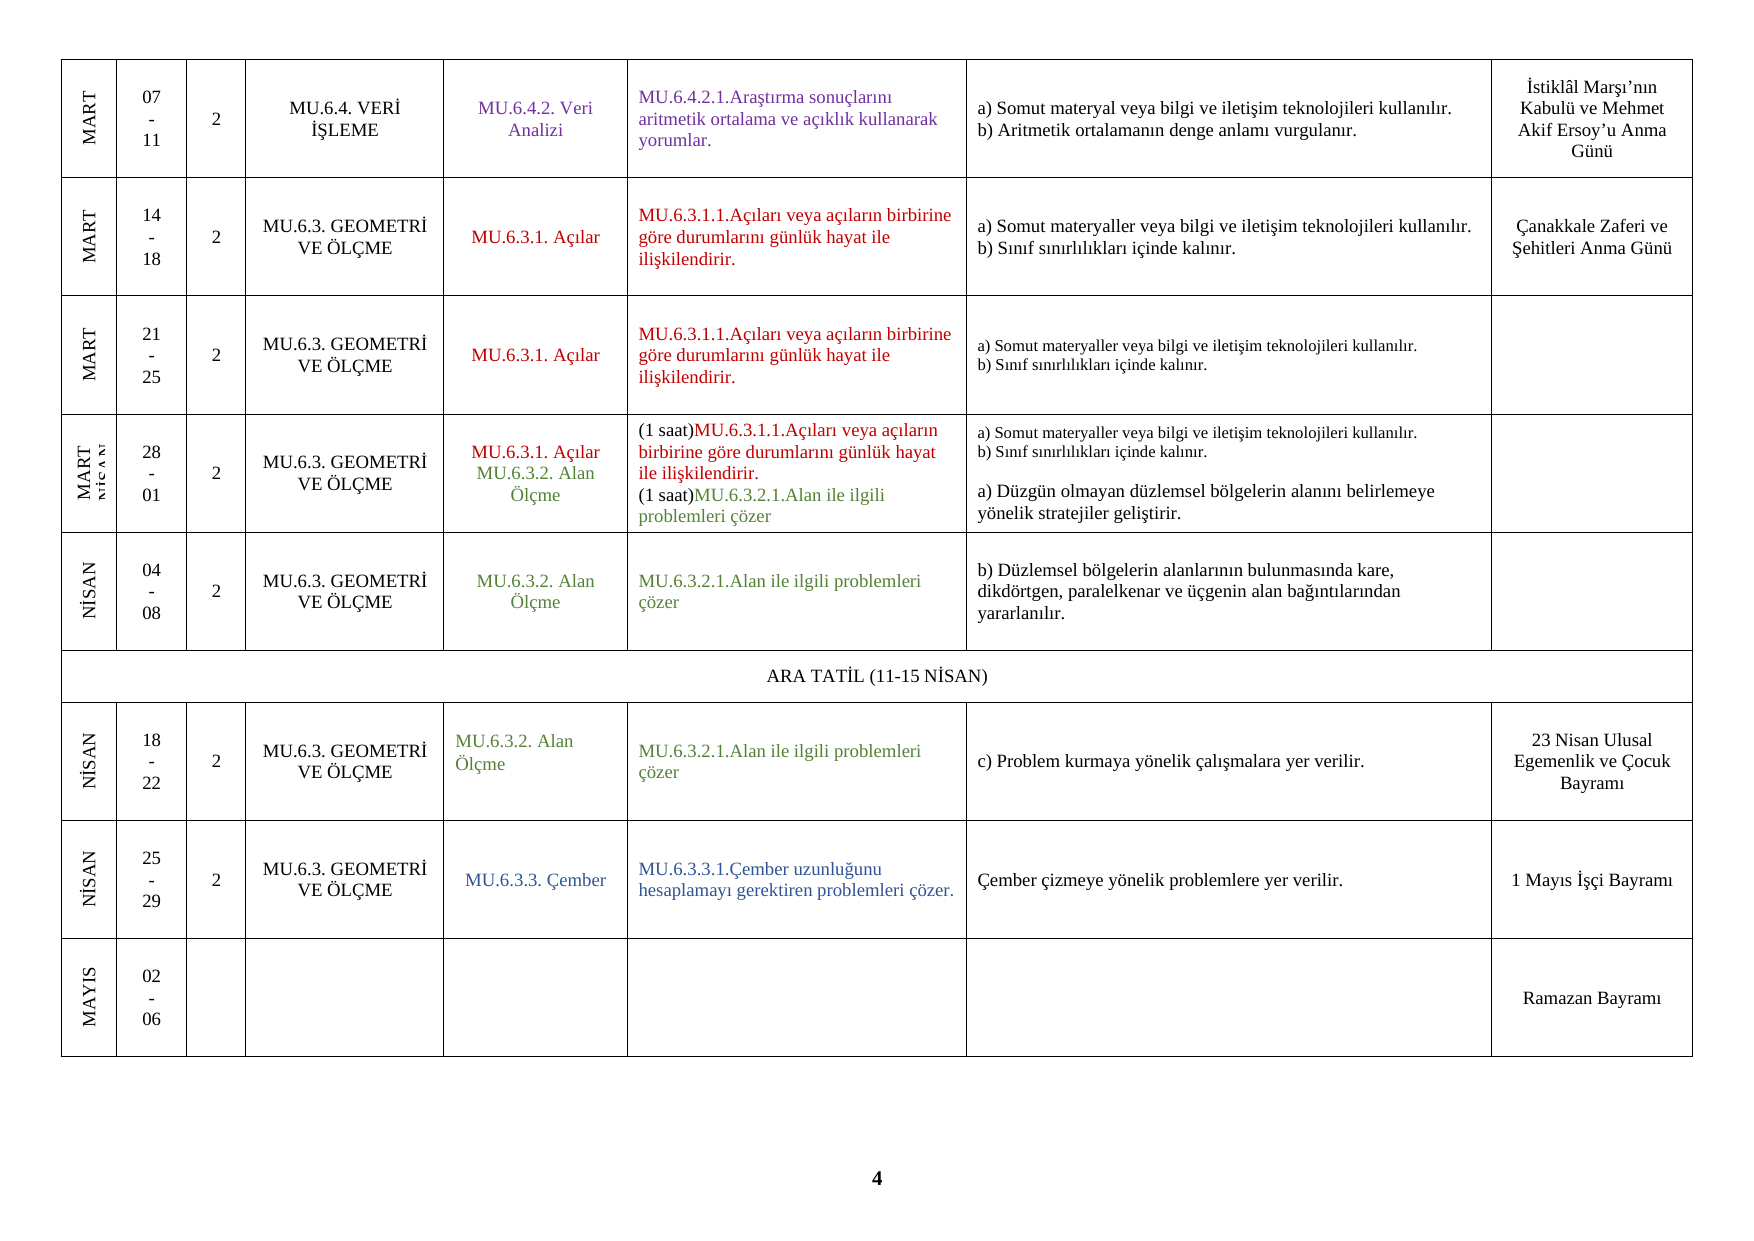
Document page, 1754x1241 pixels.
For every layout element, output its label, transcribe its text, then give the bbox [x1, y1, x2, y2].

table_cell 18-22 [117, 703, 186, 820]
table_cell MU.6.3. GEOMETRİ VE ÖLÇME [246, 178, 443, 295]
table_cell Çember çizmeye yönelik problemlere yer verilir. [967, 821, 1491, 938]
table_cell 1 Mayıs İşçi Bayramı [1492, 821, 1692, 938]
table_cell MU.6.3.1. Açılar MU.6.3.2. Alan Ölçme [444, 415, 627, 532]
table_cell 07-11 [117, 60, 186, 177]
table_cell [628, 60, 966, 177]
table_cell 2 [187, 821, 245, 938]
table_cell (1 saat)MU.6.3.1.1.Açıları veya açıların birbirine göre durumlarını günlük hayat ile ilişkilendirir. (1 saat)MU.6.3.2.1.Alan ile ilgili problemleri çözer [628, 415, 966, 532]
table_cell MU.6.3. GEOMETRİ VE ÖLÇME [246, 533, 443, 650]
table_cell MART NİSAN [62, 415, 116, 532]
table_cell [1492, 296, 1692, 413]
table_cell MU.6.3.2. Alan Ölçme [444, 703, 627, 820]
table_cell MU.6.3.1.1.Açıları veya açıların birbirine göre durumlarını günlük hayat ile ilişkilendirir. [628, 296, 966, 413]
table_cell [187, 939, 245, 1056]
table_cell MU.6.3. GEOMETRİ VE ÖLÇME [246, 703, 443, 820]
table_cell MU.6.3.1. Açılar [444, 296, 627, 413]
table_cell MU.6.3.2.1.Alan ile ilgili problemleri çözer [628, 533, 966, 650]
table_cell Ramazan Bayramı [1492, 939, 1692, 1056]
table_cell MU.6.3.3.1.Çember uzunluğunu hesaplamayı gerektiren problemleri çözer. [628, 821, 966, 938]
table_cell MAYIS [62, 939, 116, 1056]
table_cell 04-08 [117, 533, 186, 650]
table_cell MU.6.3. GEOMETRİ VE ÖLÇME [246, 821, 443, 938]
table_cell c) Problem kurmaya yönelik çalışmalara yer verilir. [967, 703, 1491, 820]
table_cell İstiklâl Marşı’nın Kabulü ve Mehmet Akif Ersoy’u Anma Günü [1492, 60, 1692, 177]
table_cell a) Somut materyaller veya bilgi ve iletişim teknolojileri kullanılır. b) Sınıf sınırlılıkları içinde kalınır. [967, 178, 1491, 295]
table_cell MART [62, 60, 116, 177]
table_cell Çanakkale Zaferi ve Şehitleri Anma Günü [1492, 178, 1692, 295]
table_cell MU.6.3.2.1.Alan ile ilgili problemleri çözer [628, 703, 966, 820]
table_cell MU.6.4. VERİ İŞLEME [246, 60, 443, 177]
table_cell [444, 60, 627, 177]
table_cell MU.6.3.1.1.Açıları veya açıların birbirine göre durumlarını günlük hayat ile ilişkilendirir. [628, 178, 966, 295]
table_cell MU.6.3.3. Çember [444, 821, 627, 938]
table_cell 25-29 [117, 821, 186, 938]
table_cell MU.6.3.2. Alan Ölçme [444, 533, 627, 650]
table_cell MART [62, 296, 116, 413]
table_cell MU.6.3. GEOMETRİ VE ÖLÇME [246, 415, 443, 532]
table_cell NİSAN [62, 821, 116, 938]
table_cell [628, 939, 966, 1056]
table_cell [1492, 415, 1692, 532]
table_cell ARA TATİL (11-15 NİSAN) [62, 651, 1692, 702]
table_cell [1492, 533, 1692, 650]
table_cell a) Somut materyaller veya bilgi ve iletişim teknolojileri kullanılır. b) Sınıf sınırlılıkları içinde kalınır. a) Düzgün olmayan düzlemsel bölgelerin alanını belirlemeye yönelik stratejiler geliştirir. [967, 415, 1491, 532]
table_cell [444, 939, 627, 1056]
table_cell NİSAN [62, 703, 116, 820]
table_cell NİSAN [62, 533, 116, 650]
table_cell a) Somut materyaller veya bilgi ve iletişim teknolojileri kullanılır. b) Sınıf sınırlılıkları içinde kalınır. [967, 296, 1491, 413]
table_cell 2 [187, 296, 245, 413]
table_cell 02-06 [117, 939, 186, 1056]
table_cell 21-25 [117, 296, 186, 413]
table_cell [246, 939, 443, 1056]
table_cell 28-01 [117, 415, 186, 532]
table_cell [967, 939, 1491, 1056]
table_cell 2 [187, 703, 245, 820]
table_cell 2 [187, 60, 245, 177]
table_cell MART [62, 178, 116, 295]
table_cell MU.6.3. GEOMETRİ VE ÖLÇME [246, 296, 443, 413]
table_cell b) Düzlemsel bölgelerin alanlarının bulunmasında kare, dikdörtgen, paralelkenar ve üçgenin alan bağıntılarından yararlanılır. [967, 533, 1491, 650]
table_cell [967, 60, 1491, 177]
table_cell 2 [187, 533, 245, 650]
table_cell 23 Nisan Ulusal Egemenlik ve Çocuk Bayramı [1492, 703, 1692, 820]
table_cell MU.6.3.1. Açılar [444, 178, 627, 295]
table_cell 2 [187, 178, 245, 295]
table_cell 14-18 [117, 178, 186, 295]
table_cell 2 [187, 415, 245, 532]
